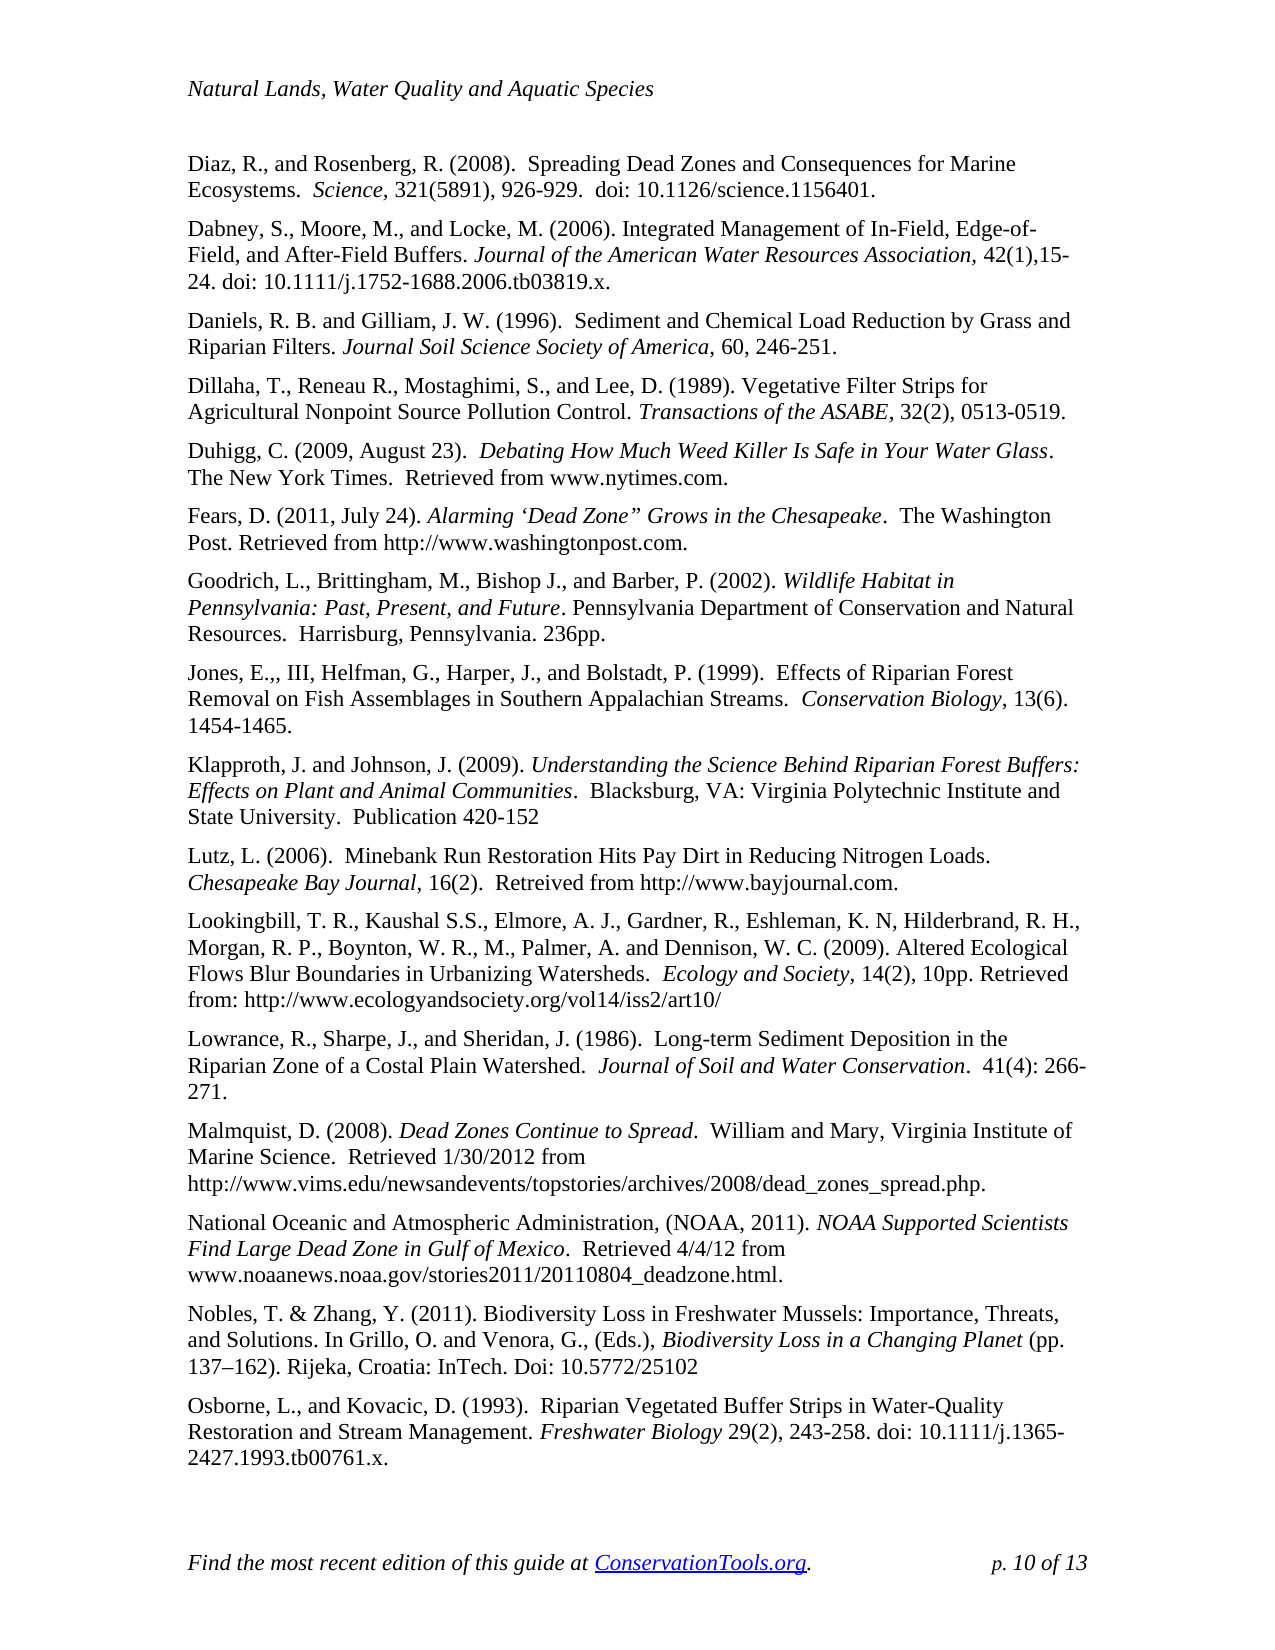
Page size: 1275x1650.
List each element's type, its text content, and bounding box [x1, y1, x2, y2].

text Goodrich, L., Brittingham, M., Bishop J., and Barber, P. (2002). Wildlife Habitat in Pennsylvania: Past, Present, and Future. Pennsylvania Department of Conservation and Natural Resources. Harrisburg, Pennsylvania. 236pp. [187, 568, 1087, 647]
text National Oceanic and Atmospheric Administration, (NOAA, 2011). NOAA Supported Scientists Find Large Dead Zone in Gulf of Mexico. Retrieved 4/4/12 from www.noaanews.noaa.gov/stories2011/20110804_deadzone.html. [187, 1208, 1087, 1288]
text Fears, D. (2011, July 24). Alarming ‘Dead Zone” Grows in the Chesapeake. The Washington Post. Retrieved from http://www.washingtonpost.com. [187, 502, 1087, 555]
text Malmquist, D. (2008). Dead Zones Continue to Spread. William and Mary, Virginia Institute of Marine Science. Retrieved 1/30/2012 from http://www.vims.edu/newsandevents/topstories/archives/2008/dead_zones_spread.php. [187, 1117, 1087, 1196]
text Jones, E.,, III, Helfman, G., Harper, J., and Bolstadt, P. (1999). Effects of Riparian Forest Removal on Fish Assemblages in Southern Appalachian Streams. Conservation Biology, 13(6). 1454-1465. [187, 659, 1087, 738]
text Lowrance, R., Sharpe, J., and Sheridan, J. (1986). Long-term Sediment Deposition in the Riparian Zone of a Costal Plain Watershed. Journal of Soil and Water Conservation. 41(4): 266-271. [187, 1025, 1087, 1104]
text Daniels, R. B. and Gilliam, J. W. (1996). Sediment and Chemical Load Reduction by Grass and Riparian Filters. Journal Soil Science Society of America, 60, 246-251. [187, 307, 1087, 359]
text Lookingbill, T. R., Kaushal S.S., Elmore, A. J., Gardner, R., Eshleman, K. N, Hilderbrand, R. H., Morgan, R. P., Boynton, W. R., M., Palmer, A. and Dennison, W. C. (2009). Altered Ecological Flows Blur Boundaries in Urbanizing Watersheds. Ecology and Society, 14(2), 10pp. Retrieved from: http://www.ecologyandsociety.org/vol14/iss2/art10/ [187, 907, 1087, 1013]
text Dillaha, T., Reneau R., Mostaghimi, S., and Lee, D. (1989). Vegetative Filter Strips for Agricultural Nonpoint Source Pollution Control. Transactions of the ASABE, 32(2), 0513-0519. [187, 372, 1087, 425]
text Duhigg, C. (2009, August 23). Debating How Much Weed Killer Is Safe in Your Water Glass. The New York Times. Retrieved from www.nytimes.com. [187, 437, 1087, 490]
text Nobles, T. & Zhang, Y. (2011). Biodiversity Loss in Freshwater Mussels: Importance, Threats, and Solutions. In Grillo, O. and Venora, G., (Eds.), Biodiversity Loss in a Changing Planet (pp. 137–162). Rijeka, Croatia: InTech. Doi: 10.5772/25102 [187, 1300, 1087, 1379]
text Klapproth, J. and Johnson, J. (2009). Understanding the Science Behind Riparian Forest Buffers: Effects on Plant and Animal Communities. Blacksburg, VA: Virginia Polytechnic Institute and State University. Publication 420-152 [187, 751, 1087, 830]
text Diaz, R., and Rosenberg, R. (2008). Spreading Dead Zones and Consequences for Marine Ecosystems. Science, 321(5891), 926-929. doi: 10.1126/science.1156401. [187, 150, 1087, 203]
text Lutz, L. (2006). Minebank Run Restoration Hits Pay Dirt in Reducing Nitrogen Loads. Chesapeake Bay Journal, 16(2). Retreived from http://www.bayjournal.com. [187, 842, 1087, 895]
text Dabney, S., Moore, M., and Locke, M. (2006). Integrated Management of In-Field, Edge-of-Field, and After-Field Buffers. Journal of the American Water Resources Association, 42(1),15-24. doi: 10.1111/j.1752-1688.2006.tb03819.x. [187, 215, 1087, 294]
text Osborne, L., and Kovacic, D. (1993). Riparian Vegetated Buffer Strips in Water-Quality Restoration and Stream Management. Freshwater Biology 29(2), 243-258. doi: 10.1111/j.1365-2427.1993.tb00761.x. [187, 1392, 1087, 1471]
